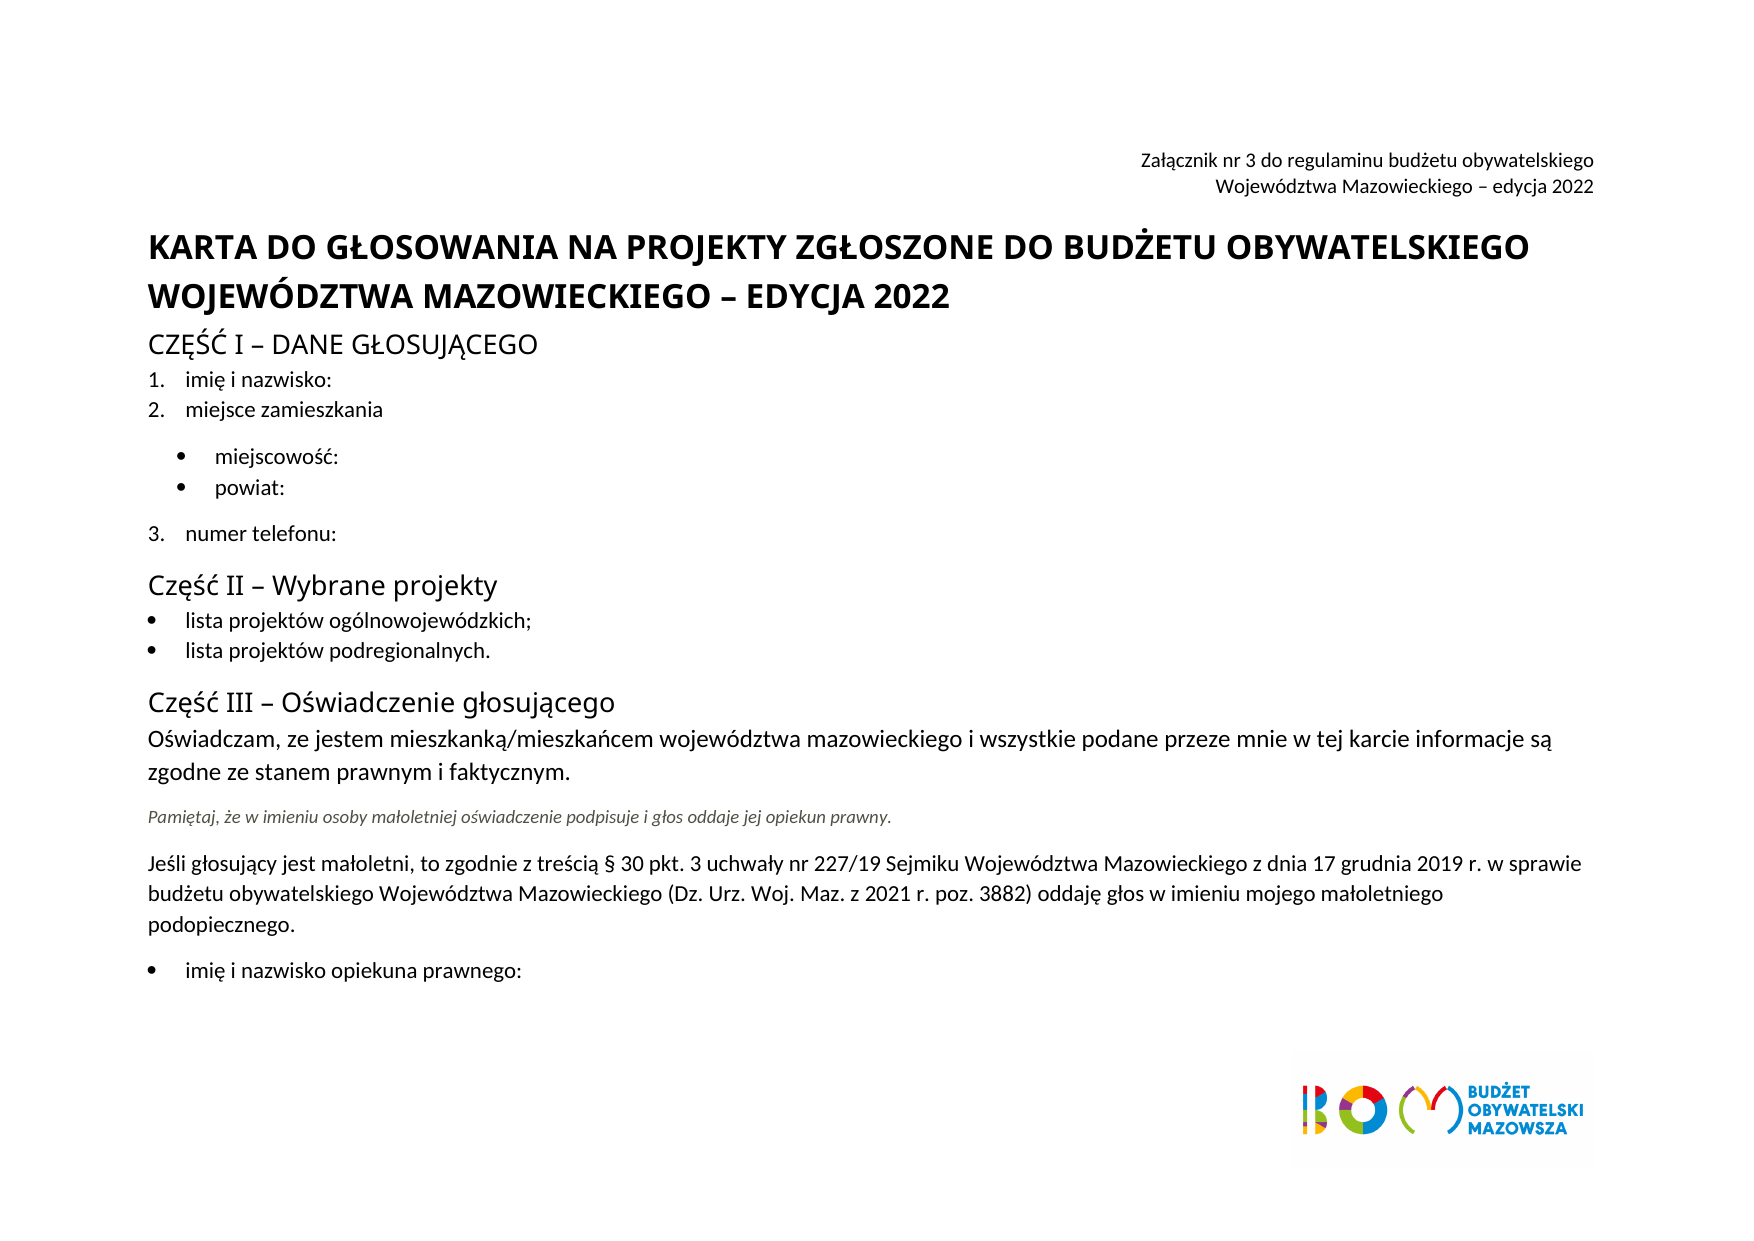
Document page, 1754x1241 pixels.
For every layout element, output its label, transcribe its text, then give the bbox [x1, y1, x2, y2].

subtitle KARTA DO GŁOSOWANIA NA PROJEKTY ZGŁOSZONE DO BUDŻETU OBYWATELSKIEGO WOJEWÓDZTWA MAZOWIECKIEGO – EDYCJA 2022 [148, 223, 1594, 318]
text Jeśli głosujący jest małoletni, to zgodnie z treścią § 30 pkt. 3 uchwały nr 227/19 Sejmiku Województwa Mazowieckiego z dnia 17 grudnia 2019 r. w sprawie budżetu obywatelskiego Województwa Mazowieckiego (Dz. Urz. Woj. Maz. z 2021 r. poz. 3882) oddaję głos w imieniu mojego małoletniego podopiecznego. [148, 849, 1594, 938]
subtitle Część III – Oświadczenie głosującego [148, 683, 1594, 720]
text Pamiętaj, że w imieniu osoby małoletniej oświadczenie podpisuje i głos oddaje jej opiekun prawny. [148, 806, 1594, 828]
subtitle CZĘŚĆ I – DANE GŁOSUJĄCEGO [148, 326, 1594, 362]
list powiat: [177, 473, 1594, 501]
picture [1291, 1051, 1595, 1167]
text Oświadczam, ze jestem mieszkanką/mieszkańcem województwa mazowieckiego i wszystkie podane przeze mnie w tej karcie informacje są zgodne ze stanem prawnym i faktycznym. [148, 723, 1594, 786]
list imię i nazwisko opiekuna prawnego: [148, 957, 1594, 984]
list lista projektów ogólnowojewódzkich; [148, 606, 1594, 634]
subtitle Część II – Wybrane projekty [148, 566, 1594, 603]
list lista projektów podregionalnych. [148, 636, 1594, 664]
text Załącznik nr 3 do regulaminu budżetu obywatelskiego Województwa Mazowieckiego – edycja 2022 [1078, 148, 1594, 198]
list numer telefonu: [148, 519, 1594, 547]
list miejsce zamieszkania [148, 396, 1594, 423]
list miejscowość: [177, 442, 1594, 470]
list imię i nazwisko: [148, 365, 1594, 393]
